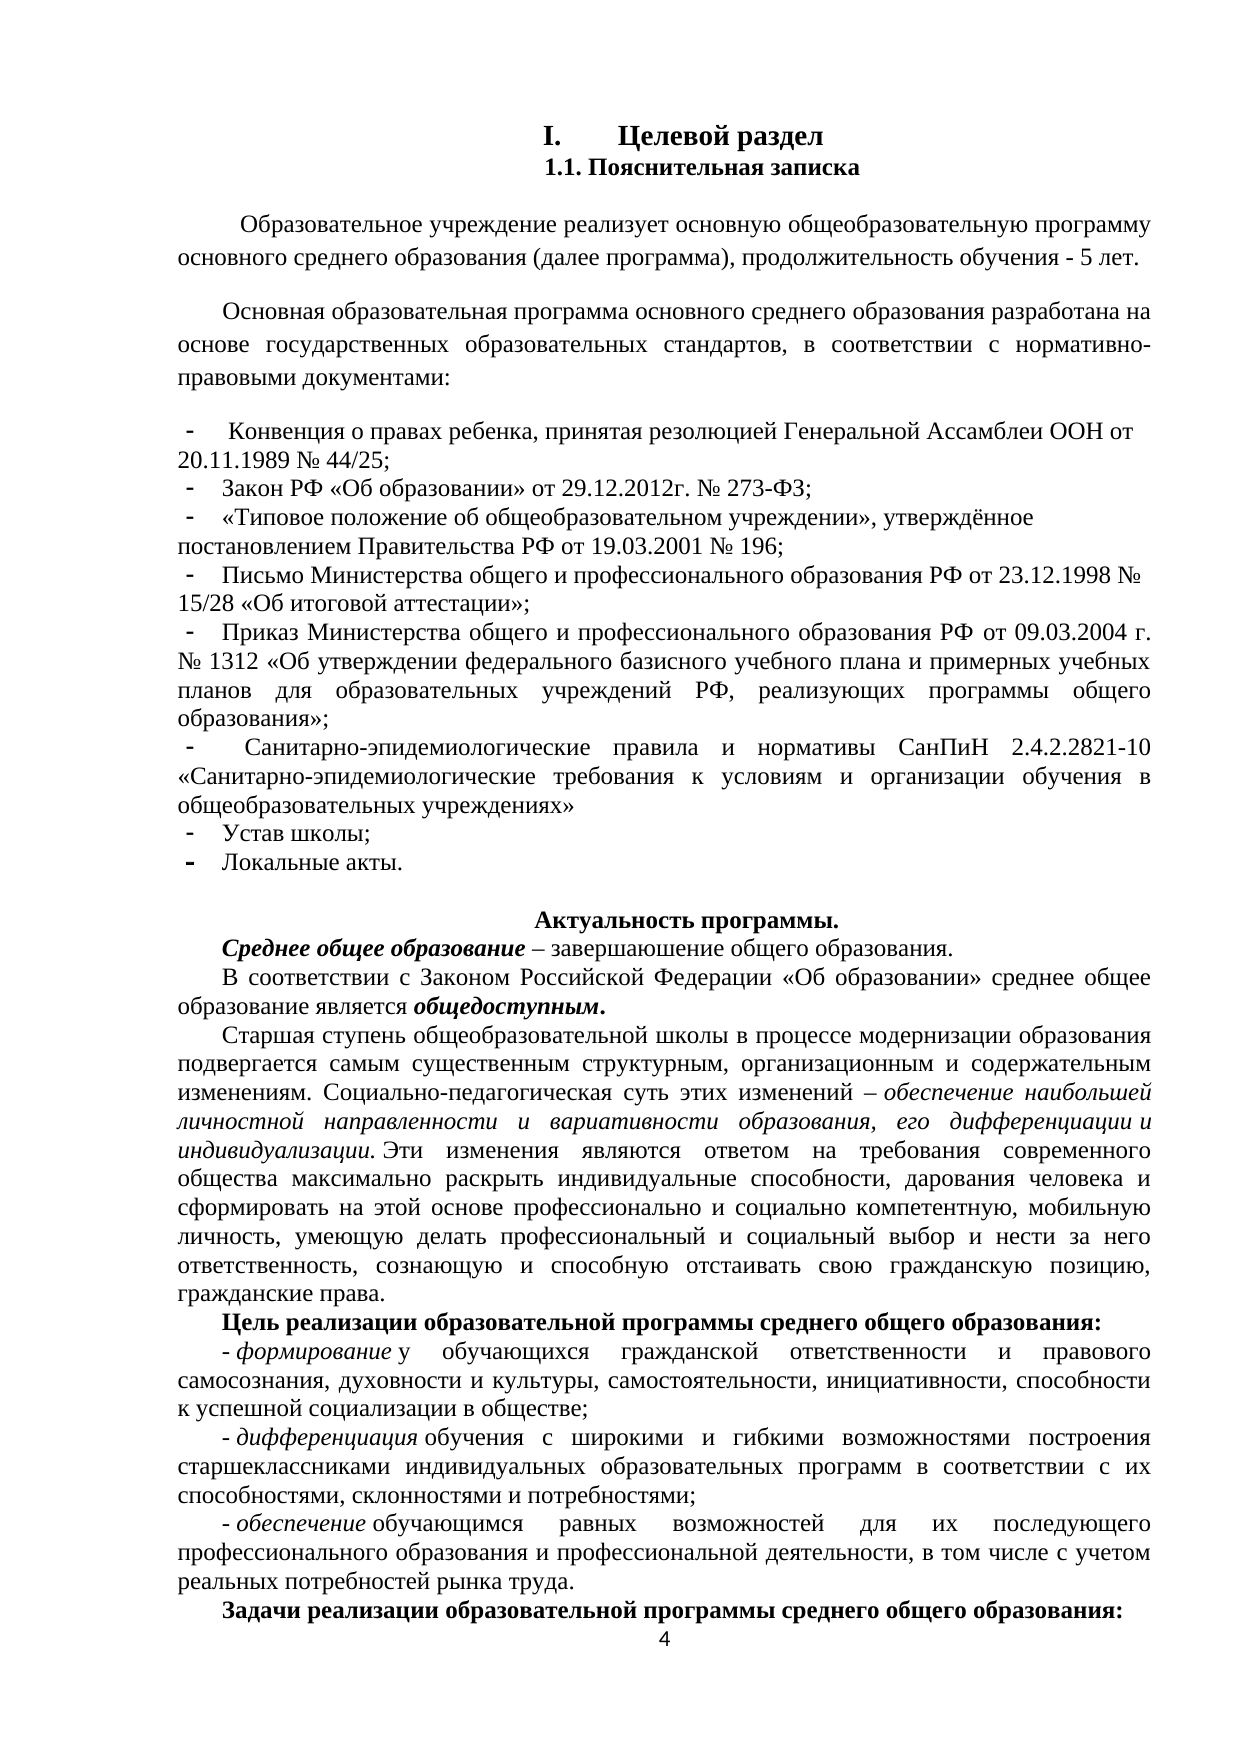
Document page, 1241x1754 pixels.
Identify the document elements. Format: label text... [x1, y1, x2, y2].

list 1.1. Пояснительная записка [252, 152, 1152, 180]
text - дифференциация обучения с широкими и гибкими возможностями построения старшеклассниками индивидуальных образовательных программ в соответствии с их способностями, склонностями и потребностями; [177, 1422, 1152, 1508]
text Старшая ступень общеобразовательной школы в процессе модернизации образования подвергается самым существенным структурным, организационным и содержательным изменениям. Социально-педагогическая суть этих изменений – обеспечение наибольшей личностной направленности и вариативности образования, его дифференциации и индивидуализации. Эти изменения являются ответом на требования современного общества максимально раскрыть индивидуальные способности, дарования человека и сформировать на этой основе профессионально и социально компетентную, мобильную личность, умеющую делать профессиональный и социальный выбор и нести за него ответственность, сознающую и способную отстаивать свою гражданскую позицию, гражданские права. [177, 1020, 1152, 1307]
text Основная образовательная программа основного среднего образования разработана на основе государственных образовательных стандартов, в соответствии с нормативно-правовыми документами: [177, 296, 1152, 391]
list Конвенция о правах ребенка, принятая резолюцией Генеральной Ассамблеи ООН от 20.11.1989 № 44/25; [177, 416, 1152, 473]
list Целевой раздел [215, 118, 1152, 152]
text Среднее общее образование – завершаюшение общего образования. [177, 933, 1152, 962]
list Закон РФ «Об образовании» от 29.12.2012г. № 273-ФЗ; [177, 473, 1152, 502]
list «Типовое положение об общеобразовательном учреждении», утверждённое постановлением Правительства РФ от 19.03.2001 № 196; [177, 502, 1152, 560]
text - формирование у обучающихся гражданской ответственности и правового самосознания, духовности и культуры, самостоятельности, инициативности, способности к успешной социализации в обществе; [177, 1336, 1152, 1422]
list Санитарно-эпидемиологические правила и нормативы СанПиН 2.4.2.2821-10 «Санитарно-эпидемиологические требования к условиям и организации обучения в общеобразовательных учреждениях» [177, 732, 1152, 818]
text Актуальность программы. [177, 905, 1152, 933]
text Цель реализации образовательной программы среднего общего образования: [177, 1307, 1152, 1336]
list Устав школы; [177, 818, 1152, 847]
text Задачи реализации образовательной программы среднего общего образования: [177, 1595, 1152, 1623]
text В соответствии с Законом Российской Федерации «Об образовании» среднее общее образование является общедоступным. [177, 962, 1152, 1020]
text - обеспечение обучающимся равных возможностей для их последующего профессионального образования и профессиональной деятельности, в том числе с учетом реальных потребностей рынка труда. [177, 1508, 1152, 1595]
list Письмо Министерства общего и профессионального образования РФ от 23.12.1998 № 15/28 «Об итоговой аттестации»; [177, 560, 1152, 617]
text Образовательное учреждение реализует основную общеобразовательную программу основного среднего образования (далее программа), продолжительность обучения - 5 лет. [177, 209, 1152, 271]
list Приказ Министерства общего и профессионального образования РФ от 09.03.2004 г. № 1312 «Об утверждении федерального базисного учебного плана и примерных учебных планов для образовательных учреждений РФ, реализующих программы общего образования»; [177, 617, 1152, 732]
list Локальные акты. [177, 847, 1152, 876]
